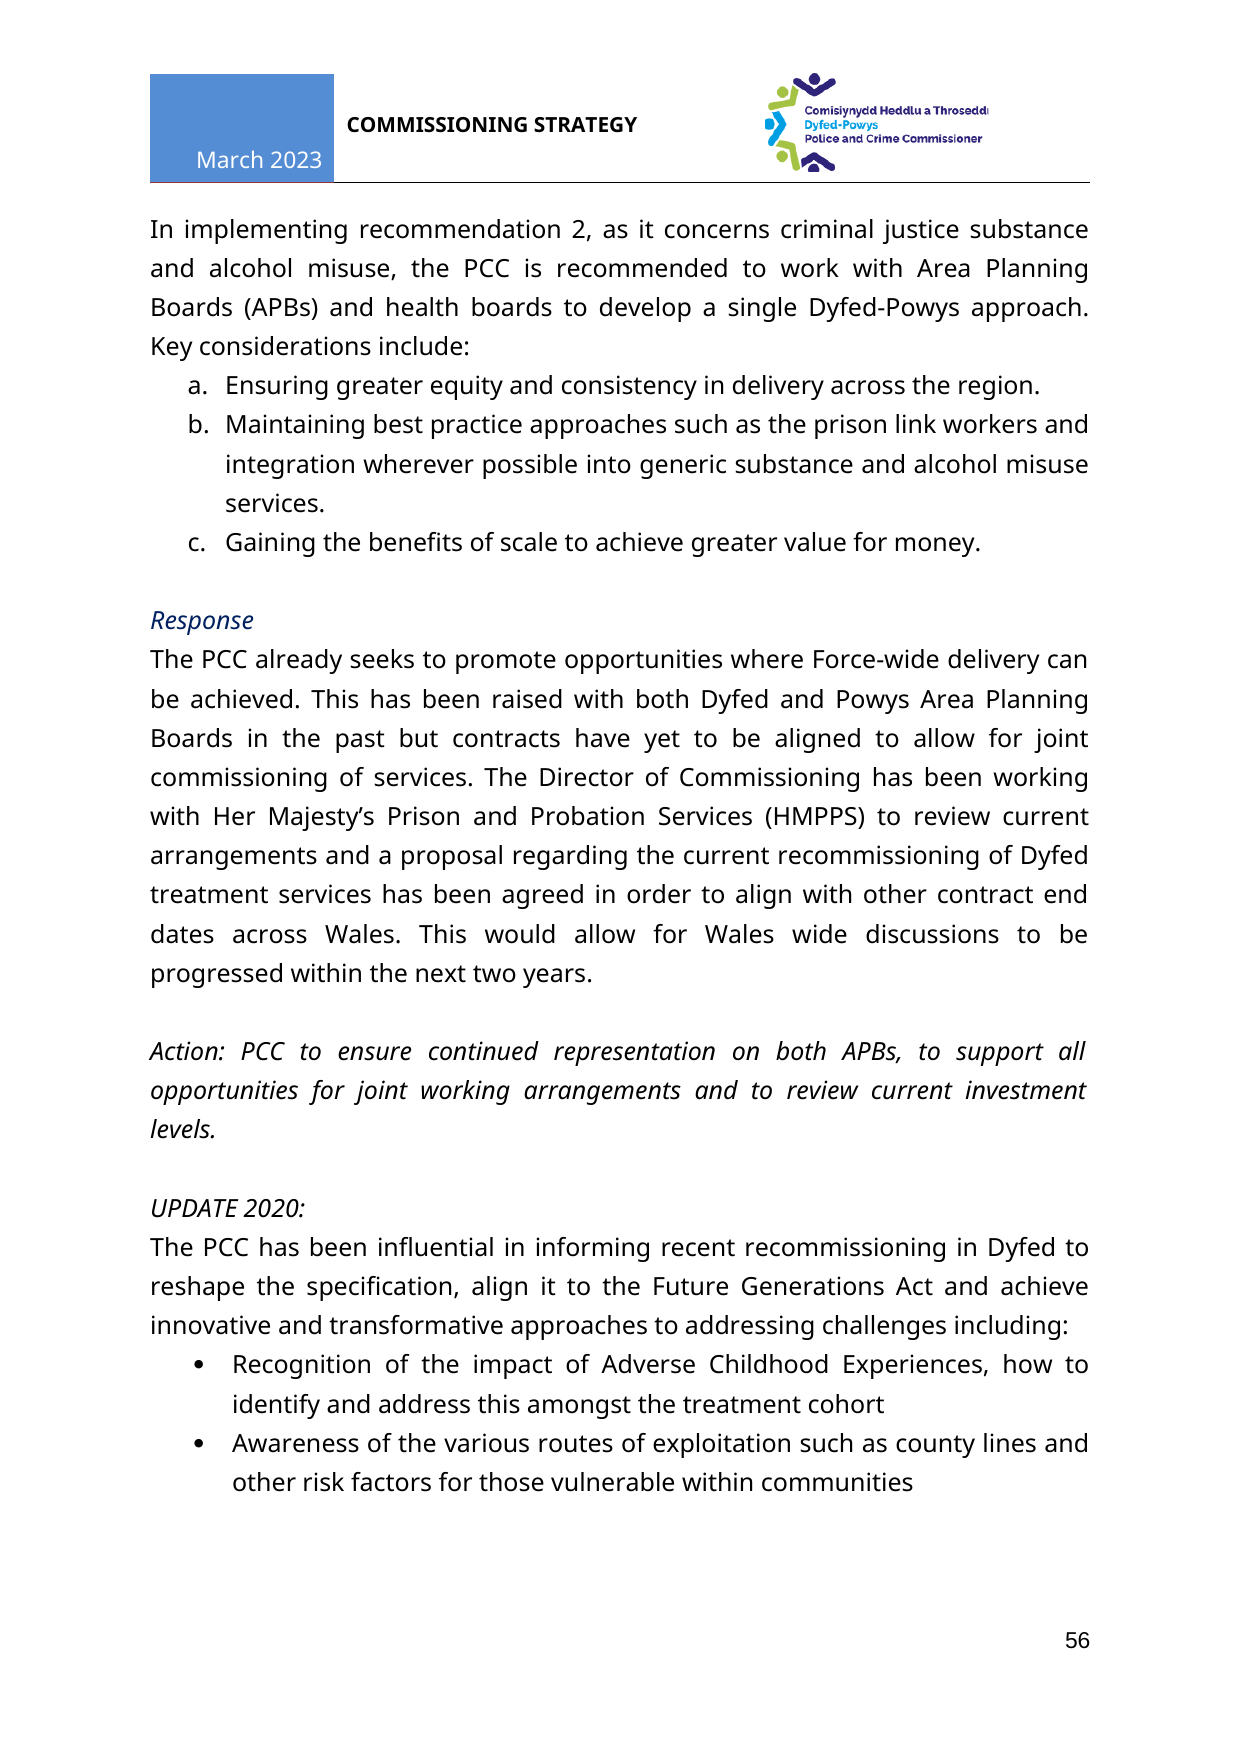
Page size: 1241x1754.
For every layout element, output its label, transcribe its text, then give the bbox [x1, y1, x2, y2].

picture [763, 73, 989, 171]
text UPDATE 2020: [150, 1191, 1090, 1224]
text Response [150, 603, 1090, 637]
list Awareness of the various routes of exploitation such as county lines and other risk factors for those vulnerable within communities [194, 1426, 1090, 1499]
text The PCC has been influential in informing recent recommissioning in Dyfed to reshape the specification, align it to the Future Generations Act and achieve innovative and transformative approaches to addressing challenges including: [150, 1230, 1090, 1342]
list Gaining the benefits of scale to achieve greater value for money. [187, 525, 1090, 559]
list Maintaining best practice approaches such as the prison link workers and integration wherever possible into generic substance and alcohol misuse services. [187, 407, 1090, 519]
list Recognition of the impact of Adverse Childhood Experiences, how to identify and address this amongst the treatment cohort [194, 1347, 1090, 1420]
list Ensuring greater equity and consistency in delivery across the region. [187, 368, 1090, 402]
text Action: PCC to ensure continued representation on both APBs, to support all opportunities for joint working arrangements and to review current investment levels. [150, 1034, 1090, 1146]
text In implementing recommendation 2, as it concerns criminal justice substance and alcohol misuse, the PCC is recommended to work with Area Planning Boards (APBs) and health boards to develop a single Dyfed-Powys approach. Key considerations include: [150, 211, 1090, 363]
text The PCC already seeks to promote opportunities where Force-wide delivery can be achieved. This has been raised with both Dyfed and Powys Area Planning Boards in the past but contracts have yet to be aligned to allow for joint commissioning of services. The Director of Commissioning has been working with Her Majesty’s Prison and Probation Services (HMPPS) to review current arrangements and a proposal regarding the current recommissioning of Dyfed treatment services has been agreed in order to align with other contract end dates across Wales. This would allow for Wales wide discussions to be progressed within the next two years. [150, 642, 1090, 989]
